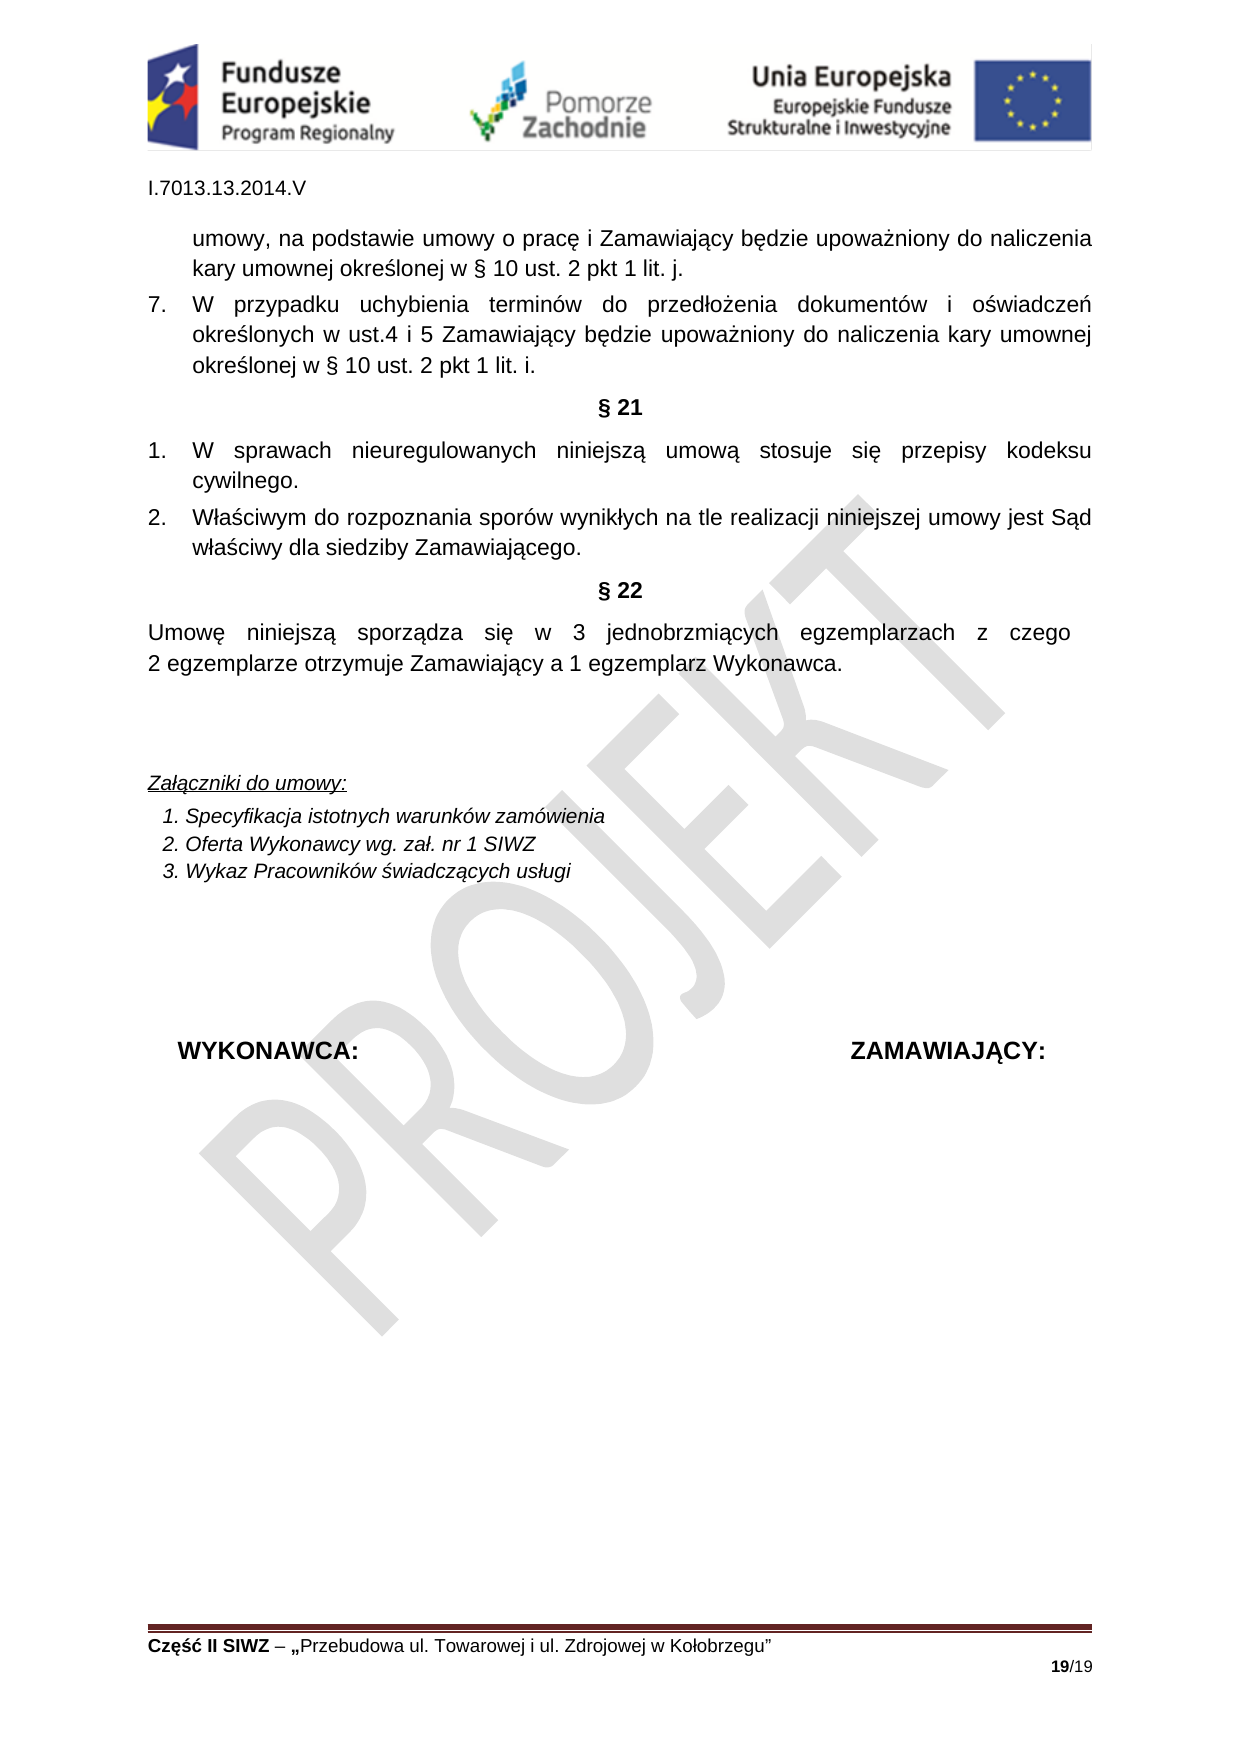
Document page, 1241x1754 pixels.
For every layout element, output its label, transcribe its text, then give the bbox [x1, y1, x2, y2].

text Umowę niniejszą sporządza się w 3 jednobrzmiących egzemplarzach z czego 2 egzemplarze otrzymuje Zamawiający a 1 egzemplarz Wykonawca. [148, 619, 1092, 676]
text WYKONAWCA: ZAMAWIAJĄCY: [177, 1036, 1092, 1064]
list Oferta Wykonawcy wg. zał. nr 1 SIWZ [162, 832, 1092, 856]
list W przypadku uchybienia terminów do przedłożenia dokumentów i oświadczeń określonych w ust.4 i 5 Zamawiający będzie upoważniony do naliczenia kary umownej określonej w § 10 ust. 2 pkt 1 lit. i. [148, 291, 1092, 378]
list Wykaz Pracowników świadczących usługi [162, 859, 1092, 883]
picture [147, 44, 1093, 152]
text § 21 [148, 394, 1092, 421]
text Załączniki do umowy: [148, 770, 1092, 794]
text § 22 [148, 577, 1092, 603]
list W sprawach nieuregulowanych niniejszą umową stosuje się przepisy kodeksu cywilnego. [148, 437, 1092, 493]
list Specyfikacja istotnych warunków zamówienia [162, 804, 1092, 828]
list Właściwym do rozpoznania sporów wynikłych na tle realizacji niniejszej umowy jest Sąd właściwy dla siedziby Zamawiającego. [148, 504, 1092, 560]
